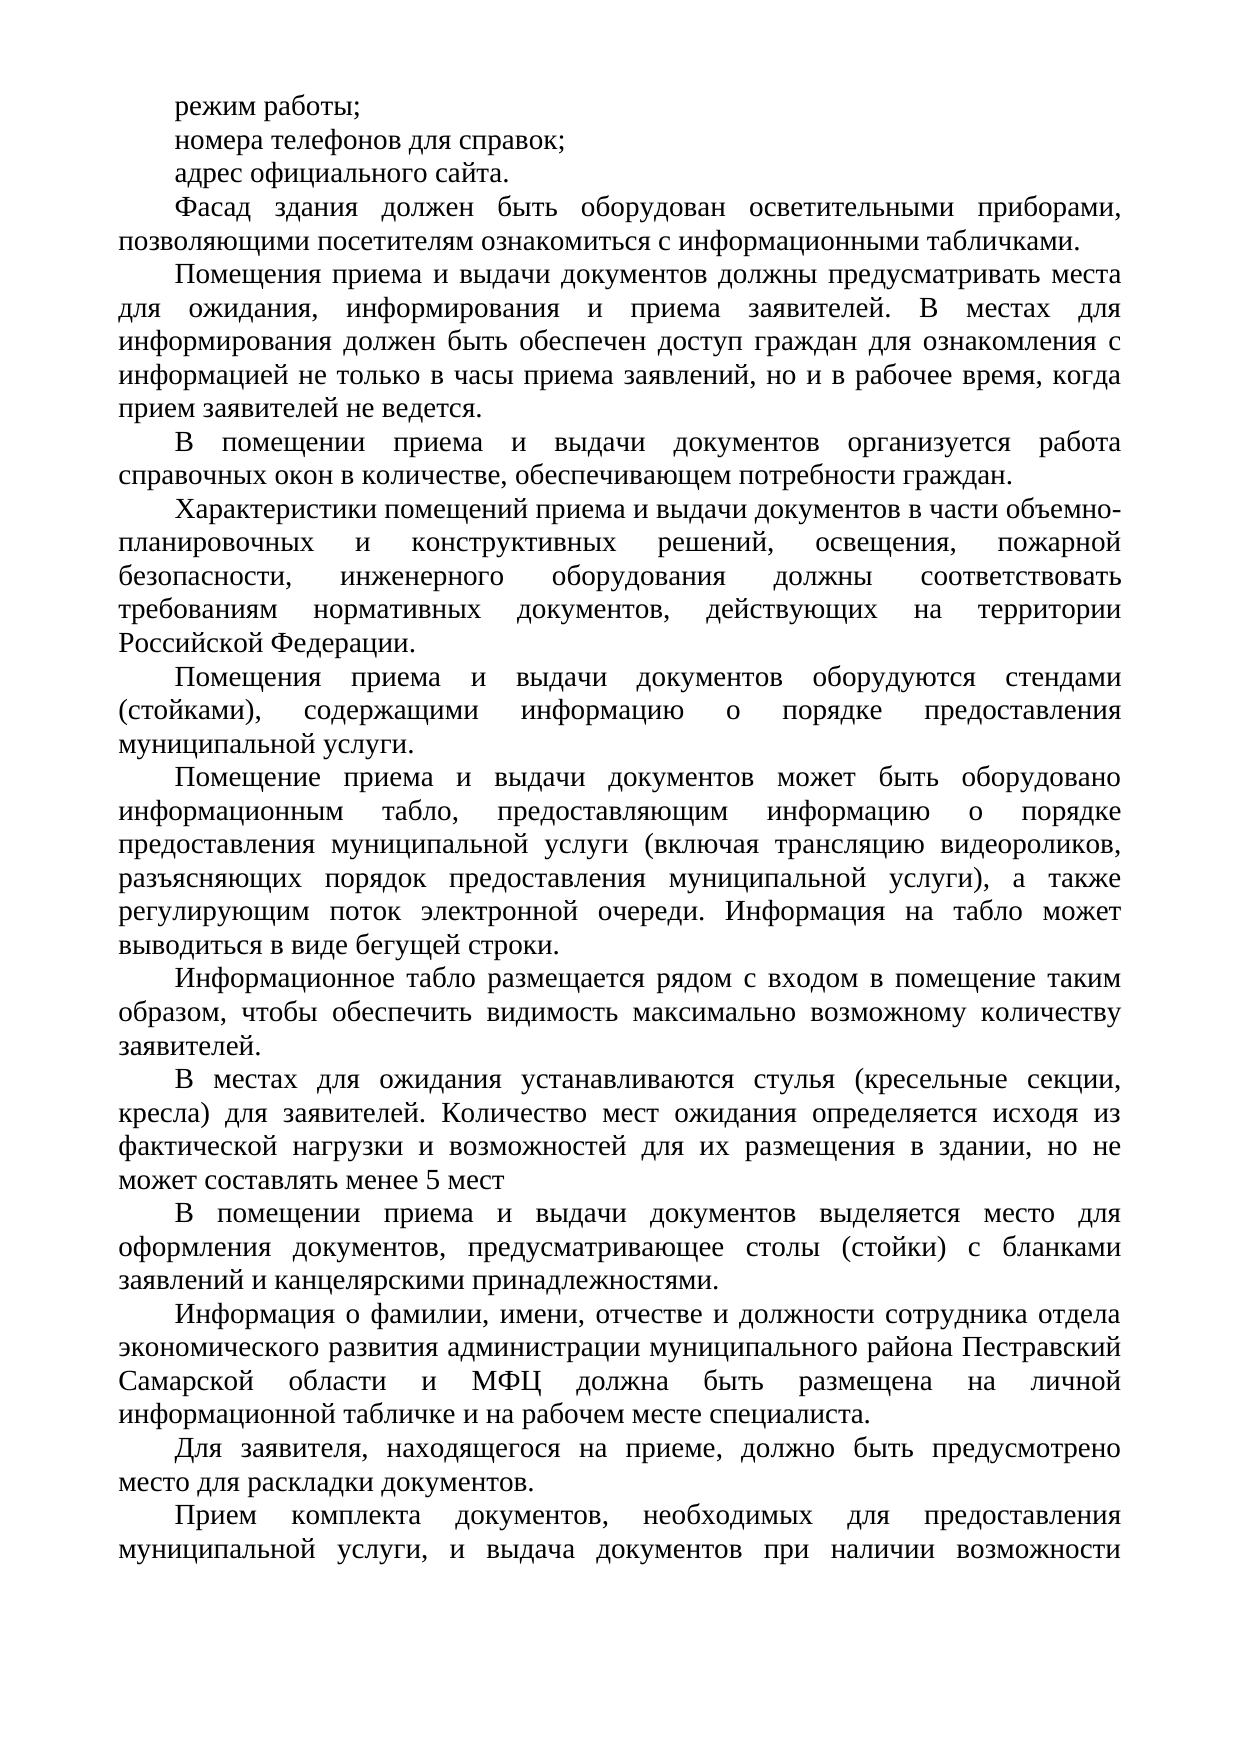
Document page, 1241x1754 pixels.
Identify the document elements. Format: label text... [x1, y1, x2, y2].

text номера телефонов для справок; [118, 122, 1122, 156]
text В местах для ожидания устанавливаются стулья (кресельные секции, кресла) для заявителей. Количество мест ожидания определяется исходя из фактической нагрузки и возможностей для их размещения в здании, но не может составлять менее 5 мест [118, 1061, 1122, 1195]
text Для заявителя, находящегося на приеме, должно быть предусмотрено место для раскладки документов. [118, 1430, 1122, 1497]
text Помещение приема и выдачи документов может быть оборудовано информационным табло, предоставляющим информацию о порядке предоставления муниципальной услуги (включая трансляцию видеороликов, разъясняющих порядок предоставления муниципальной услуги), а также регулирующим поток электронной очереди. Информация на табло может выводиться в виде бегущей строки. [118, 759, 1122, 961]
text Помещения приема и выдачи документов оборудуются стендами (стойками), содержащими информацию о порядке предоставления муниципальной услуги. [118, 659, 1122, 759]
text В помещении приема и выдачи документов организуется работа справочных окон в количестве, обеспечивающем потребности граждан. [118, 424, 1122, 491]
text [118, 1497, 1122, 1564]
text Помещения приема и выдачи документов должны предусматривать места для ожидания, информирования и приема заявителей. В местах для информирования должен быть обеспечен доступ граждан для ознакомления с информацией не только в часы приема заявлений, но и в рабочее время, когда прием заявителей не ведется. [118, 256, 1122, 424]
text адрес официального сайта. [118, 156, 1122, 189]
text Характеристики помещений приема и выдачи документов в части объемно-планировочных и конструктивных решений, освещения, пожарной безопасности, инженерного оборудования должны соответствовать требованиям нормативных документов, действующих на территории Российской Федерации. [118, 491, 1122, 659]
text В помещении приема и выдачи документов выделяется место для оформления документов, предусматривающее столы (стойки) с бланками заявлений и канцелярскими принадлежностями. [118, 1195, 1122, 1296]
text Информационное табло размещается рядом с входом в помещение таким образом, чтобы обеспечить видимость максимально возможному количеству заявителей. [118, 961, 1122, 1061]
text Информация о фамилии, имени, отчестве и должности сотрудника отдела экономического развития администрации муниципального района Пестравский Самарской области и МФЦ должна быть размещена на личной информационной табличке и на рабочем месте специалиста. [118, 1296, 1122, 1430]
text Фасад здания должен быть оборудован осветительными приборами, позволяющими посетителям ознакомиться с информационными табличками. [118, 189, 1122, 256]
text режим работы; [118, 88, 1122, 122]
